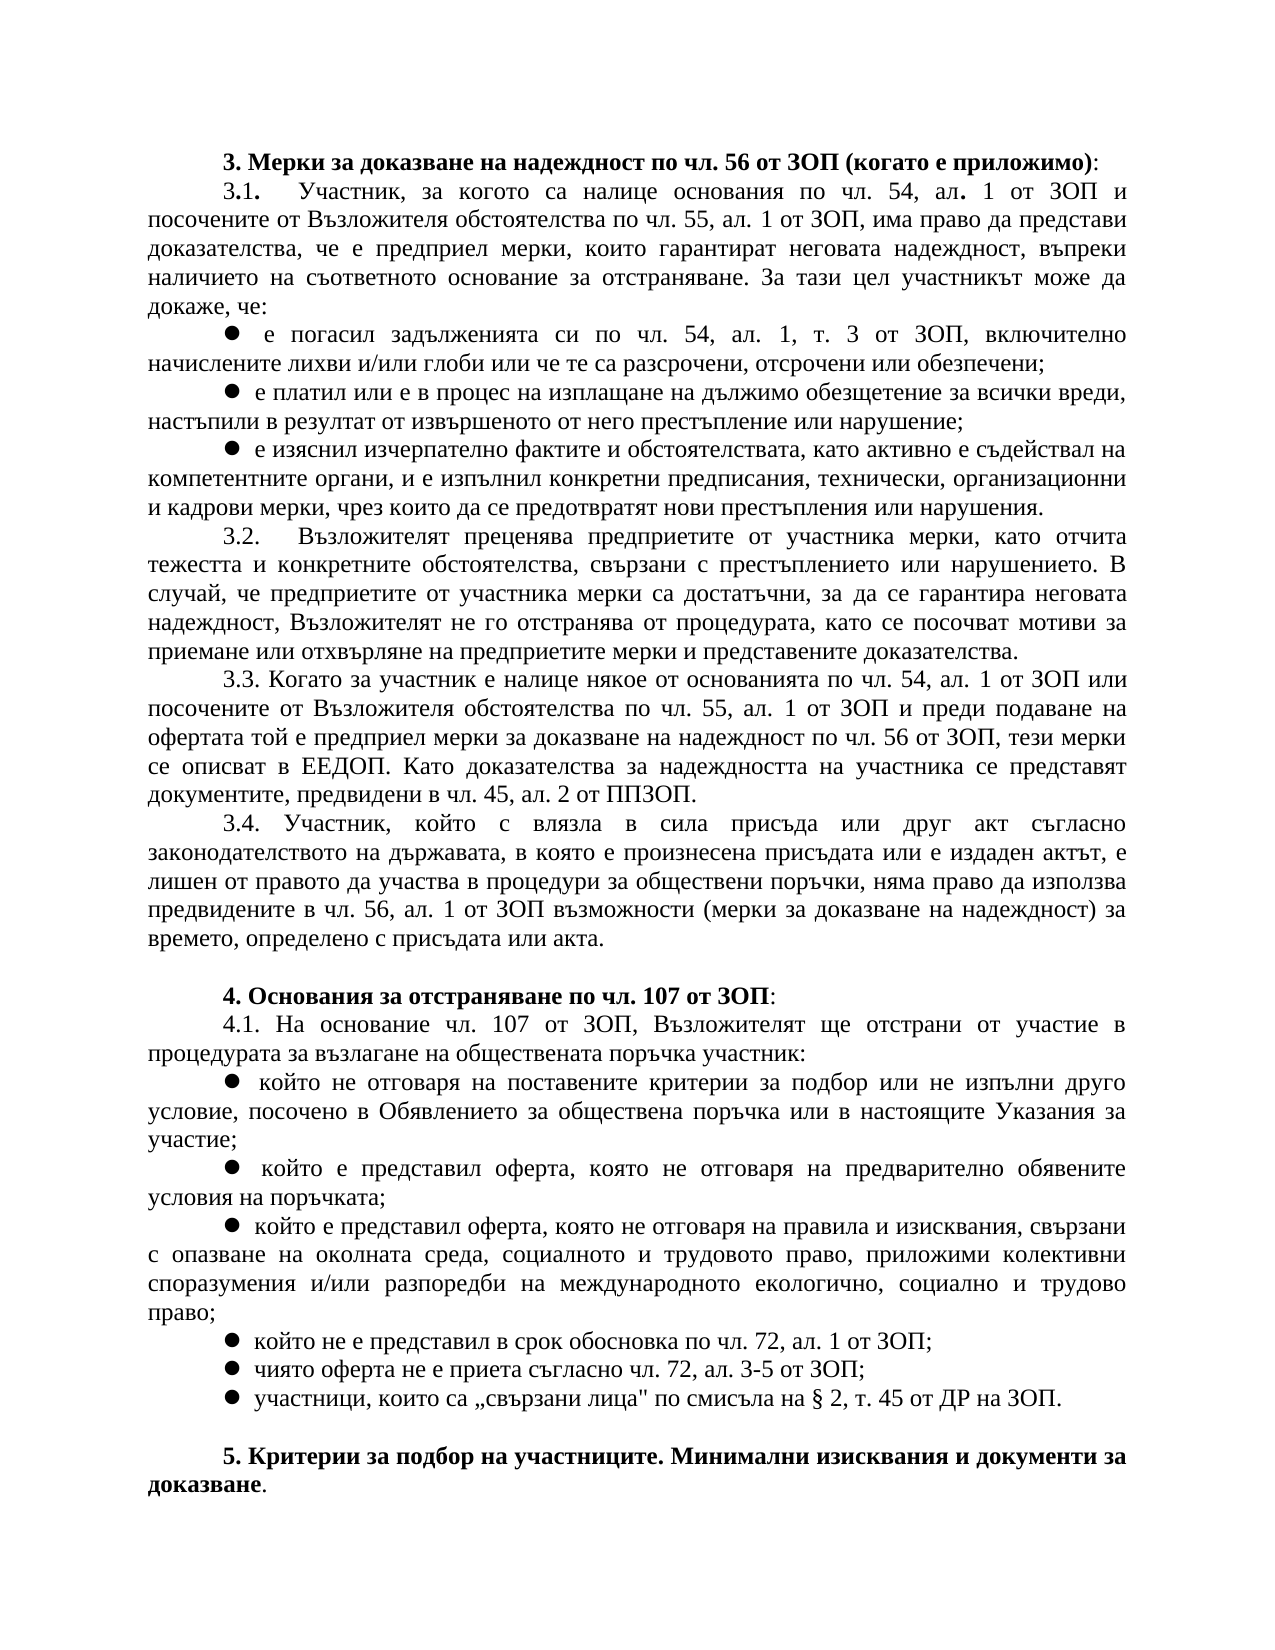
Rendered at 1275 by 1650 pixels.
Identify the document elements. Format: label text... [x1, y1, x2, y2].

text 3.1. Участник, за когото са налице основания по чл. 54, ал. 1 от ЗОП и посочените от Възложителя обстоятелства по чл. 55, ал. 1 от ЗОП, има право да представи доказателства, че е предприел мерки, които гарантират неговата надеждност, въпреки наличието на съответното основание за отстраняване. За тази цел участникът може да докаже, че: [148, 176, 1127, 319]
text участници, които са „свързани лица" по смисъла на § 2, т. 45 от ДР на ЗОП. [148, 1383, 1127, 1412]
text 5. Критерии за подбор на участниците. Минимални изисквания и документи за доказване. [148, 1441, 1127, 1498]
text 3.3. Когато за участник е налице някое от основанията по чл. 54, ал. 1 от ЗОП или посочените от Възложителя обстоятелства по чл. 55, ал. 1 от ЗОП и преди подаване на офертата той е предприел мерки за доказване на надеждност по чл. 56 от ЗОП, тези мерки се описват в ЕЕДОП. Като доказателства за надеждността на участника се представят документите, предвидени в чл. 45, ал. 2 от ППЗОП. [148, 664, 1127, 808]
text който не е представил в срок обосновка по чл. 72, ал. 1 от ЗОП; [148, 1326, 1127, 1354]
text 3. Мерки за доказване на надеждност по чл. 56 от ЗОП (когато е приложимо): [148, 147, 1127, 176]
text 3.2. Възложителят преценява предприетите от участника мерки, като отчита тежестта и конкретните обстоятелства, свързани с престъплението или нарушението. В случай, че предприетите от участника мерки са достатъчни, за да се гарантира неговата надеждност, Възложителят не го отстранява от процедурата, като се посочват мотиви за приемане или отхвърляне на предприетите мерки и представените доказателства. [148, 521, 1127, 664]
text който не отговаря на поставените критерии за подбор или не изпълни друго условие, посочено в Обявлението за обществена поръчка или в настоящите Указания за участие; [148, 1067, 1127, 1153]
text чиято оферта не е приета съгласно чл. 72, ал. 3-5 от ЗОП; [148, 1354, 1127, 1383]
text е платил или е в процес на изплащане на дължимо обезщетение за всички вреди, настъпили в резултат от извършеното от него престъпление или нарушение; [148, 377, 1127, 434]
text който е представил оферта, която не отговаря на предварително обявените условия на поръчката; [148, 1153, 1127, 1211]
text 4.1. На основание чл. 107 от ЗОП, Възложителят ще отстрани от участие в процедурата за възлагане на обществената поръчка участник: [148, 1009, 1127, 1067]
text 4. Основания за отстраняване по чл. 107 от ЗОП: [148, 981, 1127, 1009]
text 3.4. Участник, който с влязла в сила присъда или друг акт съгласно законодателството на държавата, в която е произнесена присъдата или е издаден актът, е лишен от правото да участва в процедури за обществени поръчки, няма право да използва предвидените в чл. 56, ал. 1 от ЗОП възможности (мерки за доказване на надеждност) за времето, определено с присъдата или акта. [148, 808, 1127, 952]
text е погасил задълженията си по чл. 54, ал. 1, т. 3 от ЗОП, включително начислените лихви и/или глоби или че те са разсрочени, отсрочени или обезпечени; [148, 319, 1127, 377]
text който е представил оферта, която не отговаря на правила и изисквания, свързани с опазване на околната среда, социалното и трудовото право, приложими колективни споразумения и/или разпоредби на международното екологично, социално и трудово право; [148, 1211, 1127, 1326]
text е изяснил изчерпателно фактите и обстоятелствата, като активно е съдействал на компетентните органи, и е изпълнил конкретни предписания, технически, организационни и кадрови мерки, чрез които да се предотвратят нови престъпления или нарушения. [148, 434, 1127, 521]
